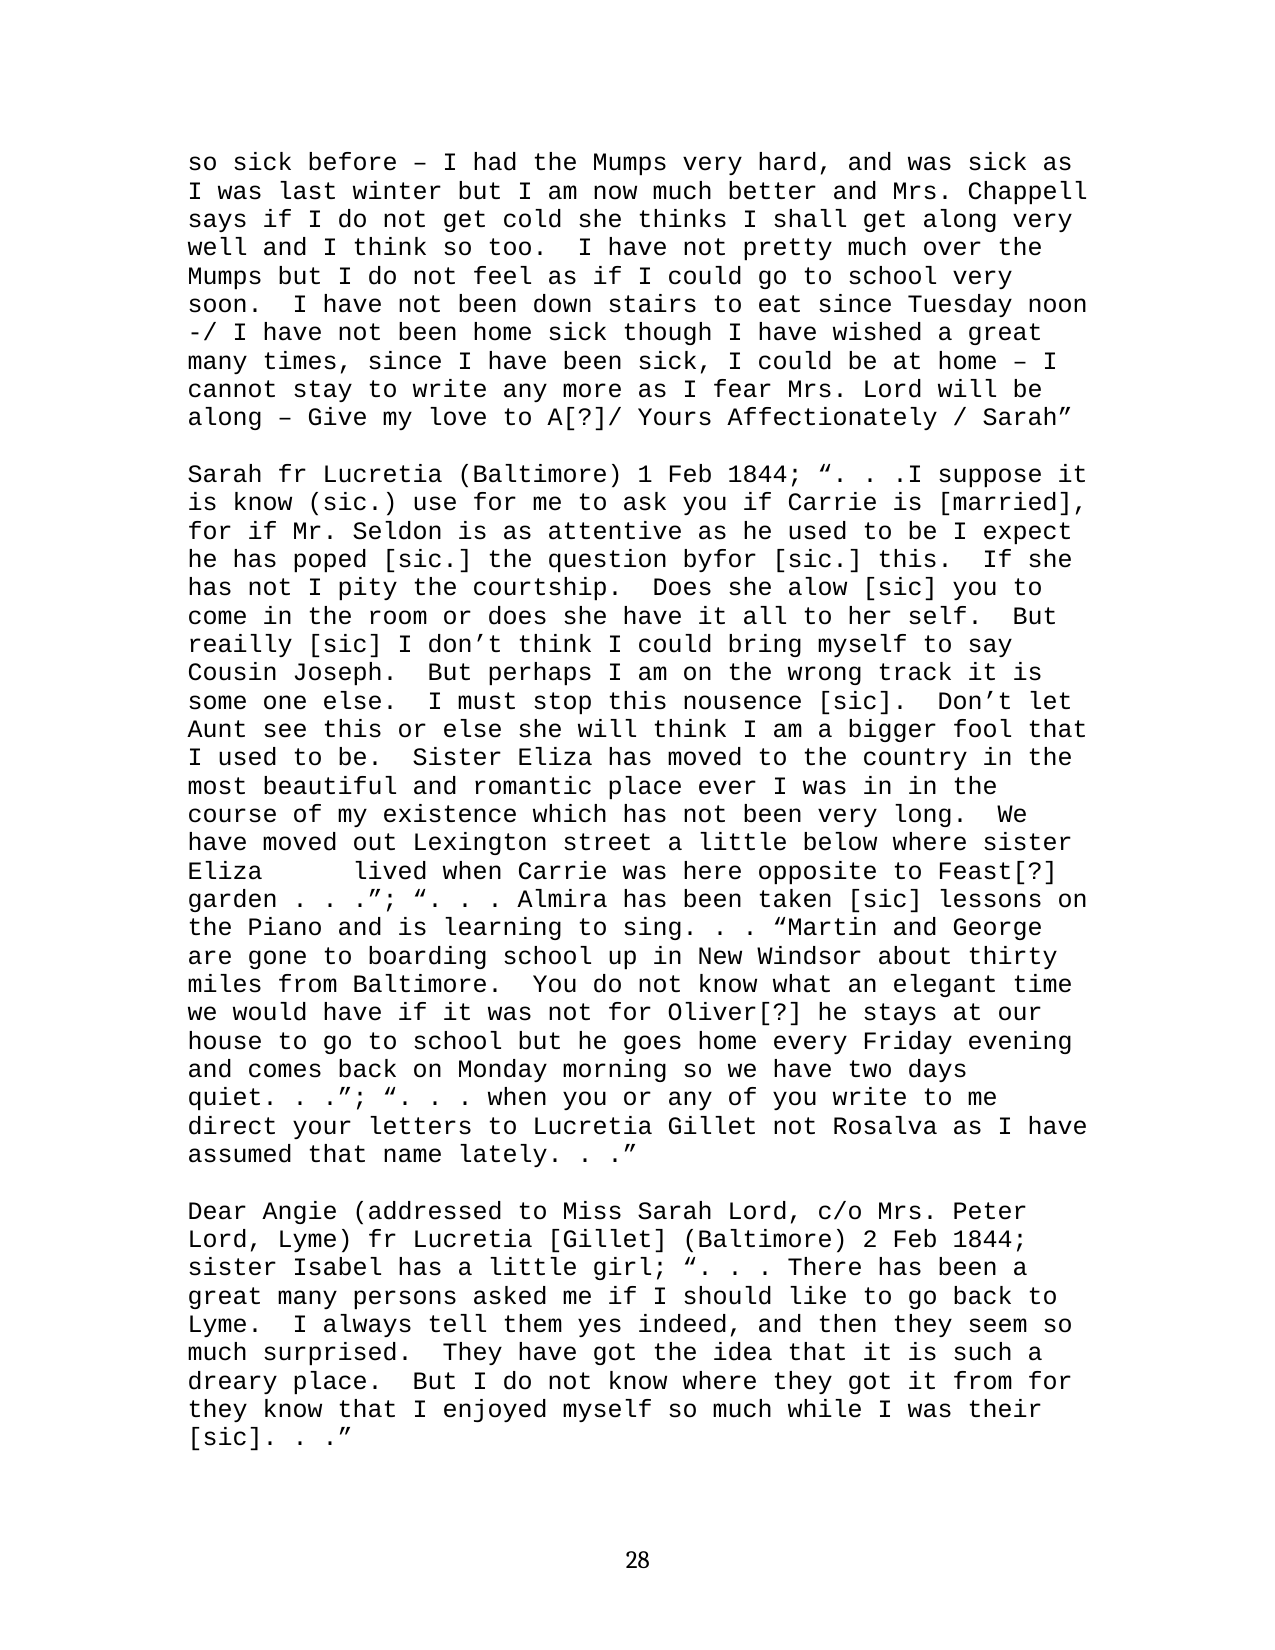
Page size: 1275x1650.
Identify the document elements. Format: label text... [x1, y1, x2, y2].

text Dear Angie (addressed to Miss Sarah Lord, c/o Mrs. Peter Lord, Lyme) fr Lucretia [Gillet] (Baltimore) 2 Feb 1844; sister Isabel has a little girl; “. . . There has been a great many persons asked me if I should like to go back to Lyme. I always tell them yes indeed, and then they seem so much surprised. They have got the idea that it is such a dreary place. But I do not know where they got it from for they know that I enjoyed myself so much while I was their [sic]. . .” [187, 1198, 1087, 1453]
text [187, 150, 1087, 433]
text Sarah fr Lucretia (Baltimore) 1 Feb 1844; “. . .I suppose it is know (sic.) use for me to ask you if Carrie is [married], for if Mr. Seldon is as attentive as he used to be I expect he has poped [sic.] the question byfor [sic.] this. If she has not I pity the courtship. Does she alow [sic] you to come in the room or does she have it all to her self. But reailly [sic] I don’t think I could bring myself to say Cousin Joseph. But perhaps I am on the wrong track it is some one else. I must stop this nousence [sic]. Don’t let Aunt see this or else she will think I am a bigger fool that I used to be. Sister Eliza has moved to the country in the most beautiful and romantic place ever I was in in the course of my existence which has not been very long. We have moved out Lexington street a little below where sister Eliza lived when Carrie was here opposite to Feast[?] garden . . .”; “. . . Almira has been taken [sic] lessons on the Piano and is learning to sing. . . “Martin and George are gone to boarding school up in New Windsor about thirty miles from Baltimore. You do not know what an elegant time we would have if it was not for Oliver[?] he stays at our house to go to school but he goes home every Friday evening and comes back on Monday morning so we have two days quiet. . .”; “. . . when you or any of you write to me direct your letters to Lucretia Gillet not Rosalva as I have assumed that name lately. . .” [187, 462, 1087, 1170]
